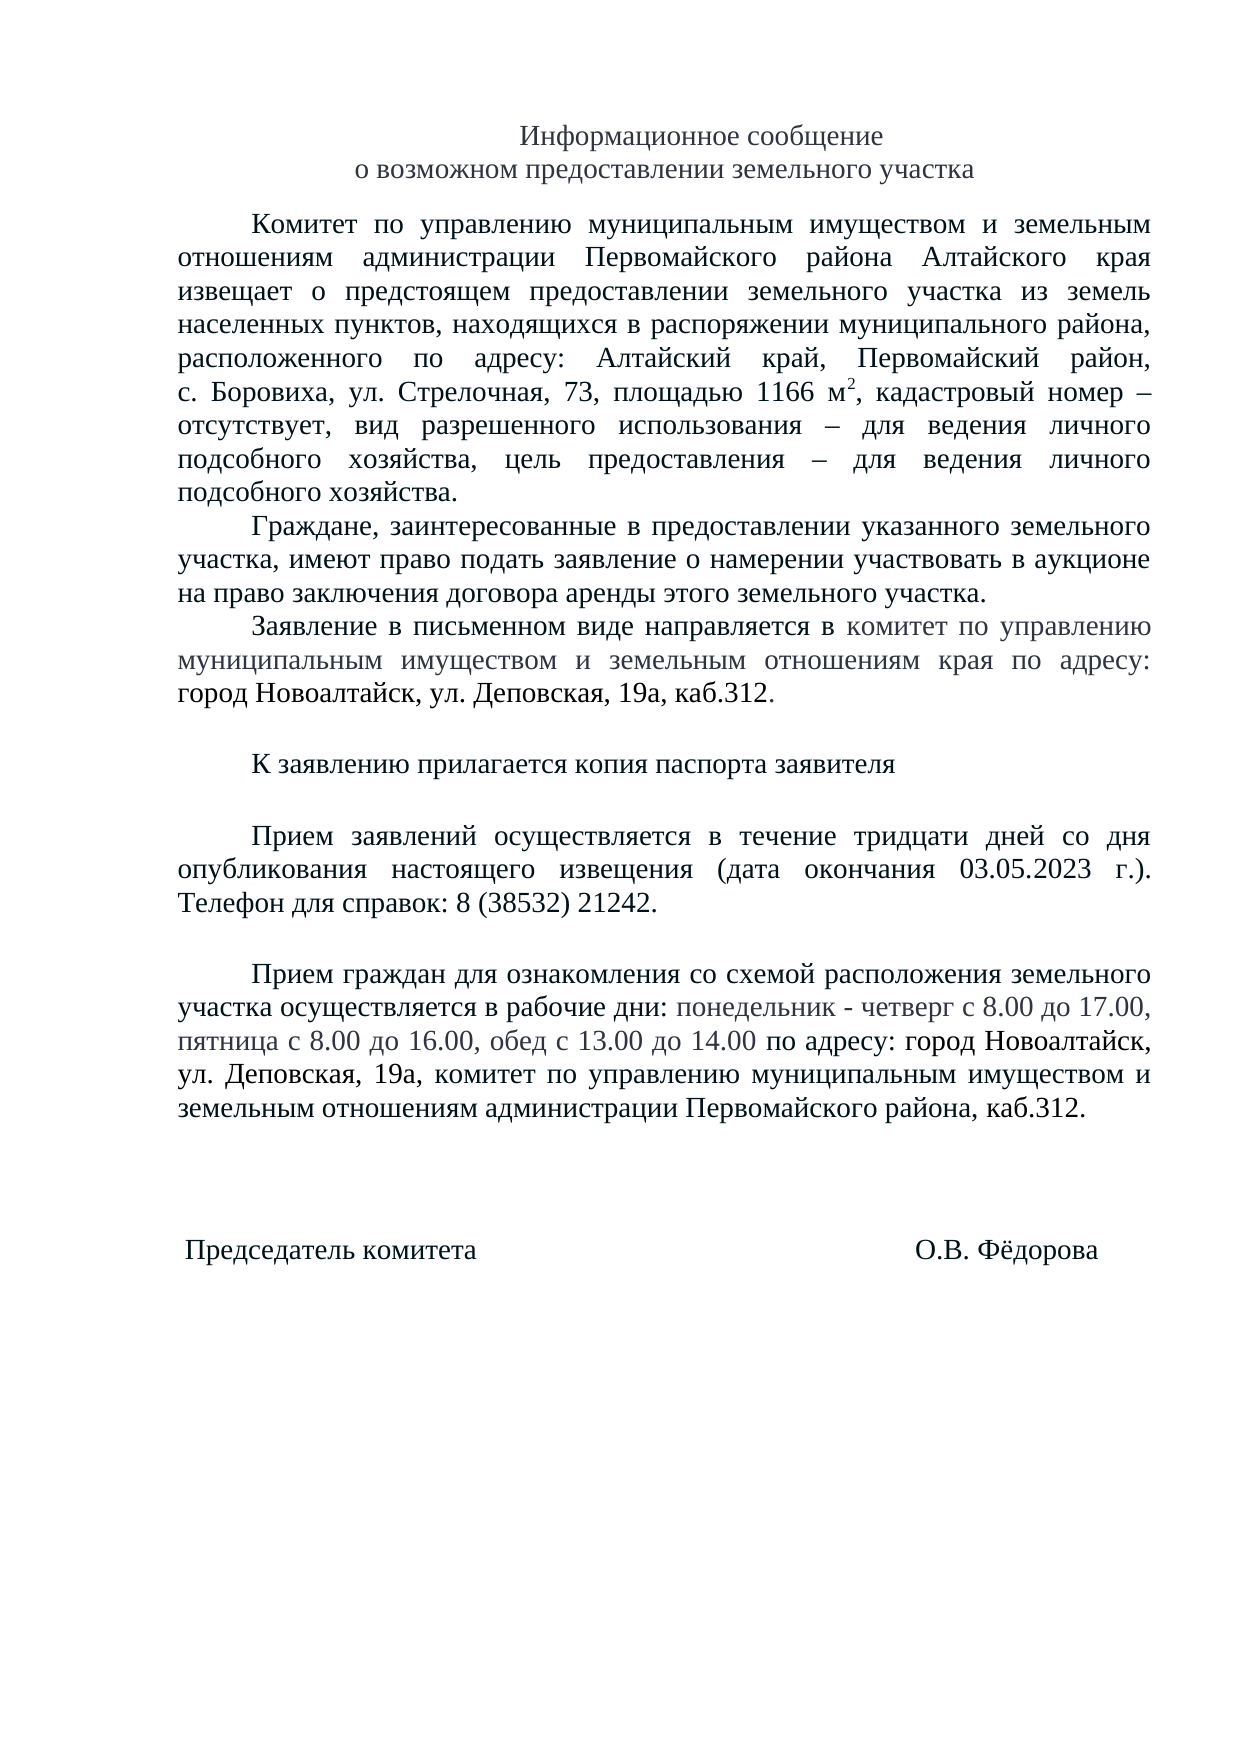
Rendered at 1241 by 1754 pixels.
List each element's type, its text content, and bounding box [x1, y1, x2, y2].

text Прием заявлений осуществляется в течение тридцати дней со дня опубликования настоящего извещения (дата окончания 03.05.2023 г.). Телефон для справок: 8 (38532) 21242. [177, 818, 1152, 918]
text Заявление в письменном виде направляется в комитет по управлению муниципальным имуществом и земельным отношениям края по адресу: город Новоалтайск, ул. Деповская, 19а, каб.312. [177, 608, 1152, 709]
text К заявлению прилагается копия паспорта заявителя [177, 747, 1152, 780]
text Комитет по управлению муниципальным имуществом и земельным отношениям администрации Первомайского района Алтайского края извещает о предстоящем предоставлении земельного участка из земель населенных пунктов, находящихся в распоряжении муниципального района, расположенного по адресу: Алтайский край, Первомайский район, с. Боровиха, ул. Стрелочная, 73, площадью 1166 м2, кадастровый номер – отсутствует, вид разрешенного использования – для ведения личного подсобного хозяйства, цель предоставления – для ведения личного подсобного хозяйства. [177, 206, 1152, 508]
text Прием граждан для ознакомления со схемой расположения земельного участка осуществляется в рабочие дни: понедельник - четверг с 8.00 до 17.00, пятница с 8.00 до 16.00, обед с 13.00 до 14.00 по адресу: город Новоалтайск, ул. Деповская, 19а, комитет по управлению муниципальным имуществом и земельным отношениям администрации Первомайского района, каб.312. [177, 956, 1152, 1123]
text Председатель комитета О.В. Фёдорова [177, 1232, 1152, 1266]
text Граждане, заинтересованные в предоставлении указанного земельного участка, имеют право подать заявление о намерении участвовать в аукционе на право заключения договора аренды этого земельного участка. [177, 508, 1152, 608]
text Информационное сообщение о возможном предоставлении земельного участка [177, 118, 1152, 185]
